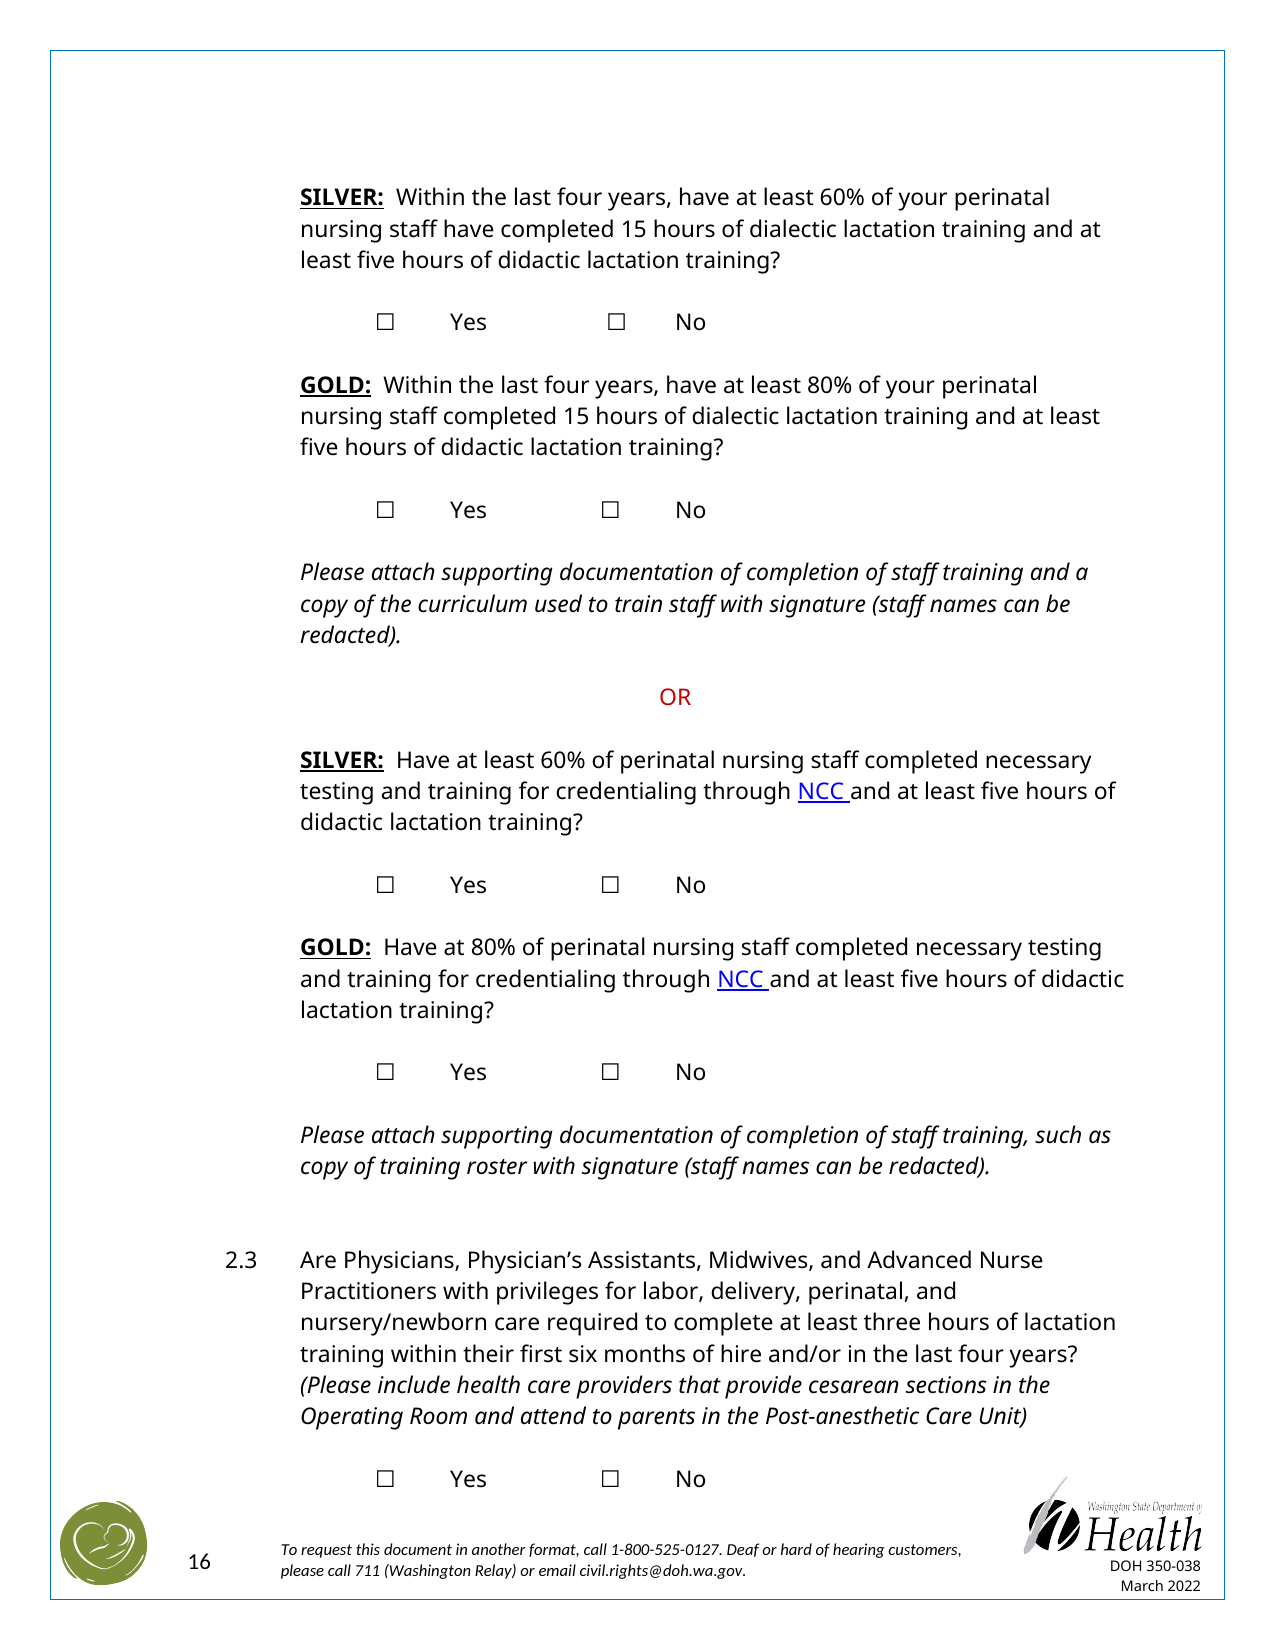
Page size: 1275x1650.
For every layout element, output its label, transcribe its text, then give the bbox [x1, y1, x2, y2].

text Yes No [150, 1462, 1125, 1494]
text GOLD: Have at 80% of perinatal nursing staff completed necessary testing and training for credentialing through NCC and at least five hours of didactic lactation training? [300, 931, 1125, 1025]
text Yes No [225, 306, 1125, 337]
text Yes No [300, 869, 1125, 900]
text SILVER: Within the last four years, have at least 60% of your perinatal nursing staff have completed 15 hours of dialectic lactation training and at least five hours of didactic lactation training? [300, 181, 1125, 275]
text Please attach supporting documentation of completion of staff training and a copy of the curriculum used to train staff with signature (staff names can be redacted). [300, 556, 1125, 650]
text OR [225, 681, 1125, 712]
text SILVER: Have at least 60% of perinatal nursing staff completed necessary testing and training for credentialing through NCC and at least five hours of didactic lactation training? [300, 744, 1125, 837]
text 2.3 Are Physicians, Physician’s Assistants, Midwives, and Advanced Nurse Practitioners with privileges for labor, delivery, perinatal, and nursery/newborn care required to complete at least three hours of lactation training within their first six months of hire and/or in the last four years? (Please include health care providers that provide cesarean sections in the Operating Room and attend to parents in the Post-anesthetic Care Unit) [225, 1244, 1125, 1431]
text GOLD: Within the last four years, have at least 80% of your perinatal nursing staff completed 15 hours of dialectic lactation training and at least five hours of didactic lactation training? [300, 369, 1125, 462]
text Please attach supporting documentation of completion of staff training, such as copy of training roster with signature (staff names can be redacted). [300, 1119, 1125, 1181]
text Yes No [225, 494, 1125, 525]
text Yes No [300, 1056, 1125, 1087]
picture [1023, 1476, 1202, 1555]
picture [56, 1497, 150, 1589]
